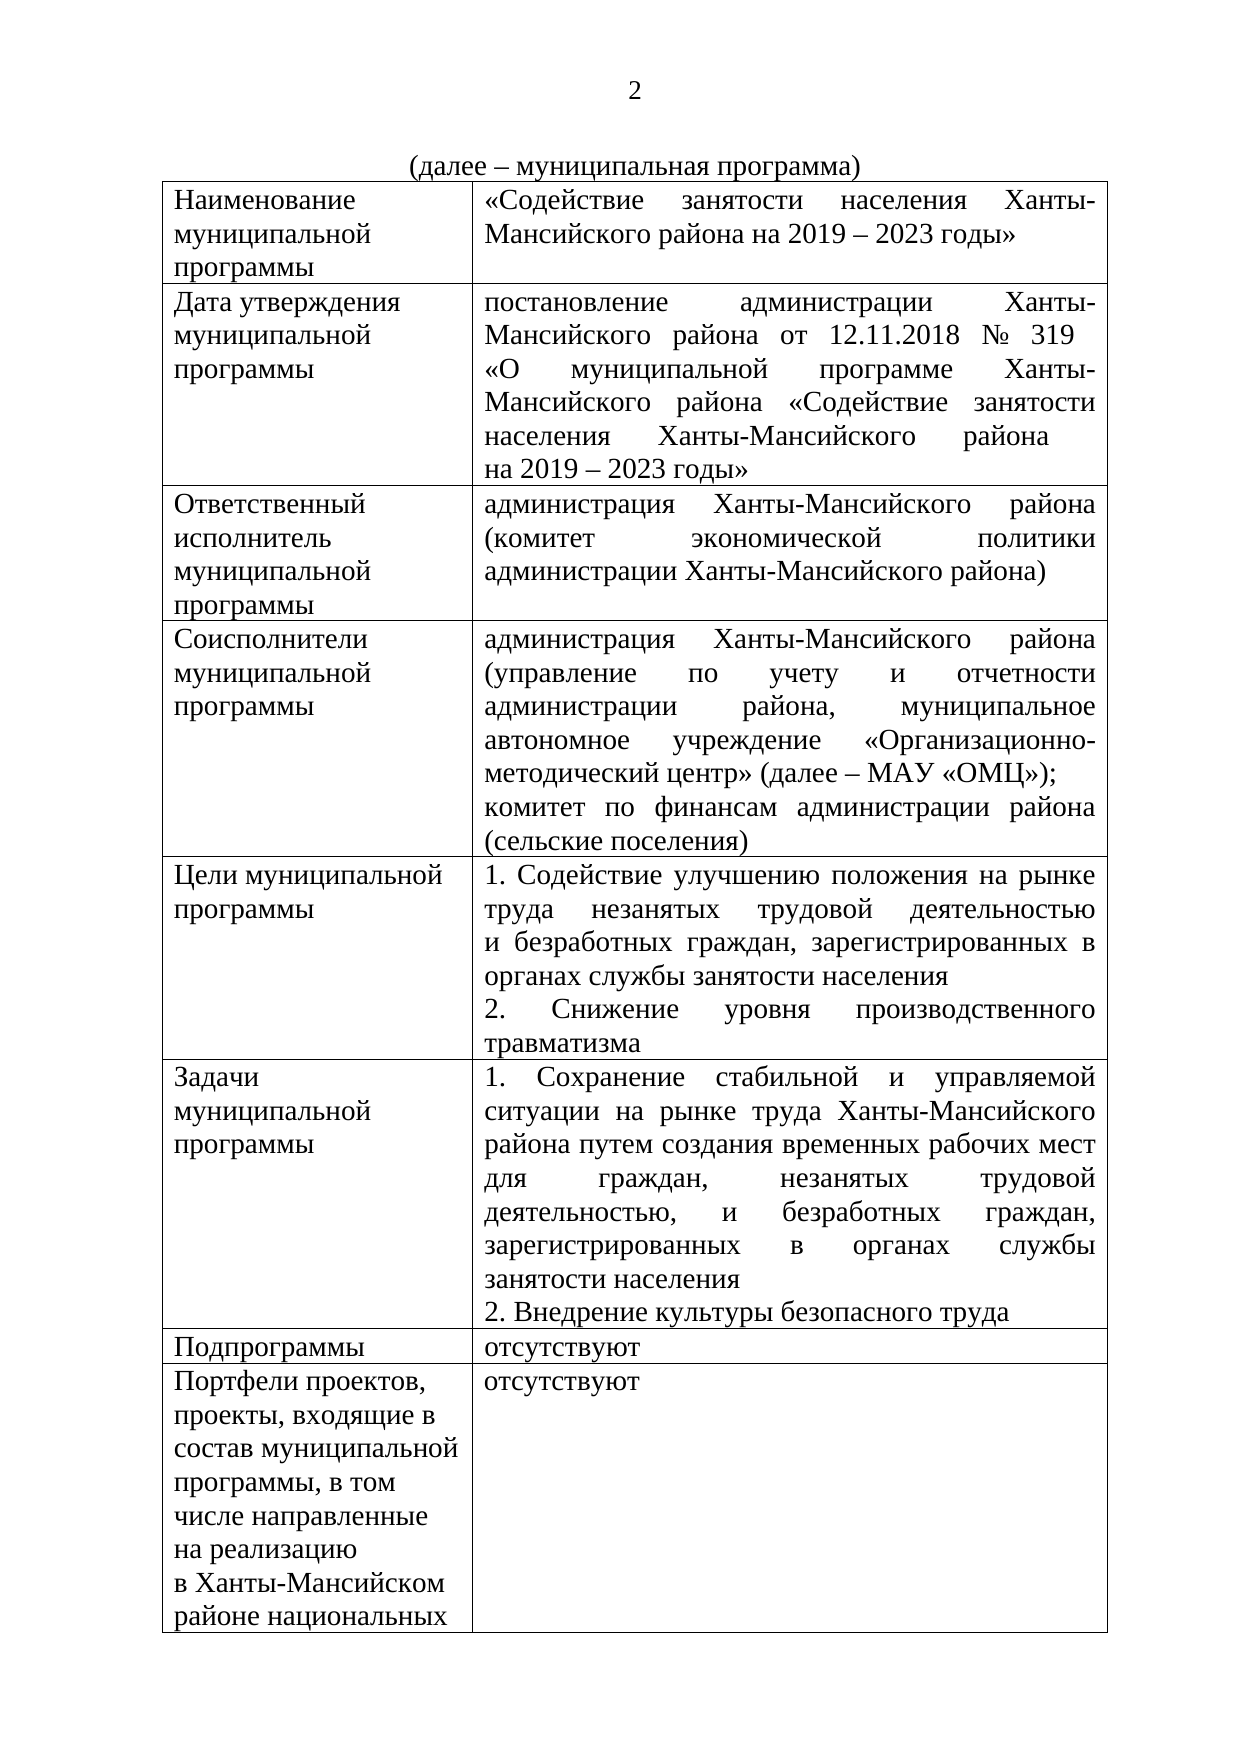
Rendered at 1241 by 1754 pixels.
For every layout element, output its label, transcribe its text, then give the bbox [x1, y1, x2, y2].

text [162, 148, 1107, 181]
table_cell администрация Ханты-Мансийского района (комитет экономической политики администрации Ханты-Мансийского района) [473, 486, 1107, 620]
table_cell администрация Ханты-Мансийского района (управление по учету и отчетности администрации района, муниципальное автономное учреждение «Организационно-методический центр» (далее – МАУ «ОМЦ»); комитет по финансам администрации района (сельские поселения) [473, 621, 1107, 856]
table_cell Ответственный исполнитель муниципальной программы [163, 486, 472, 620]
table_cell отсутствуют [473, 1329, 1107, 1362]
table_cell Задачи муниципальной программы [163, 1060, 472, 1328]
table_cell Соисполнители муниципальной программы [163, 621, 472, 856]
table_cell Дата утверждения муниципальной программы [163, 284, 472, 485]
table_cell Цели муниципальной программы [163, 857, 472, 1058]
table_cell постановление администрации Ханты-Мансийского района от 12.11.2018 № 319 «О муниципальной программе Ханты-Мансийского района «Содействие занятости населения Ханты-Мансийского района на 2019 – 2023 годы» [473, 284, 1107, 485]
table_header «Содействие занятости населения Ханты-Мансийского района на 2019 – 2023 годы» [473, 182, 1107, 283]
table_header Наименование муниципальной программы [163, 182, 472, 283]
table_cell Подпрограммы [163, 1329, 472, 1362]
table_cell 1. Содействие улучшению положения на рынке труда незанятых трудовой деятельностью и безработных граждан, зарегистрированных в органах службы занятости населения 2. Снижение уровня производственного травматизма [473, 857, 1107, 1058]
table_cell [163, 1364, 472, 1632]
table_cell отсутствуют [473, 1364, 1107, 1632]
table_cell 1. Сохранение стабильной и управляемой ситуации на рынке труда Ханты-Мансийского района путем создания временных рабочих мест для граждан, незанятых трудовой деятельностью, и безработных граждан, зарегистрированных в органах службы занятости населения 2. Внедрение культуры безопасного труда [473, 1060, 1107, 1328]
